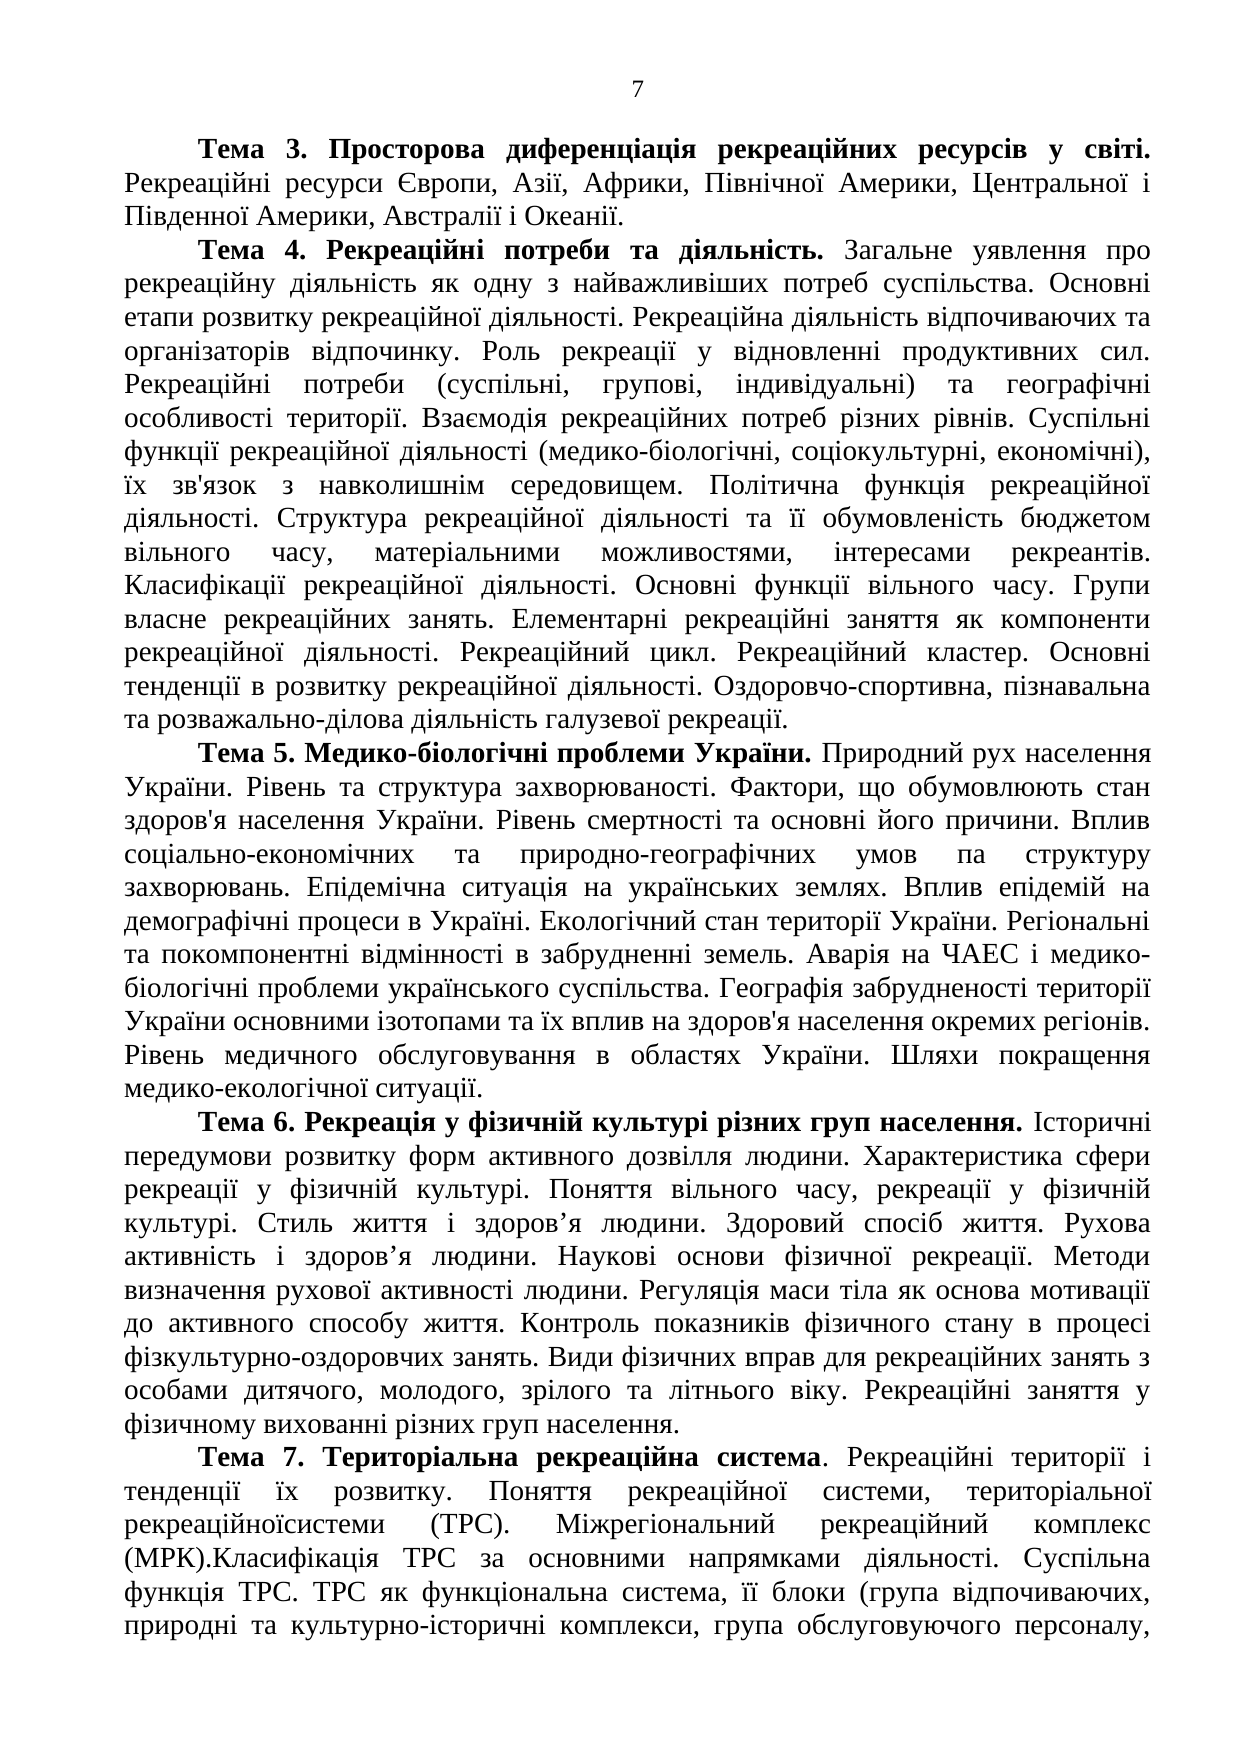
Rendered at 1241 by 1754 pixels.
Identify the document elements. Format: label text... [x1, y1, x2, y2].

text Тема 6. Рекреація у фізичній культурі різних груп населення. Історичні передумови розвитку форм активного дозвілля людини. Характеристика сфери рекреації у фізичній культурі. Поняття вільного часу, рекреації у фізичній культурі. Стиль життя і здоров’я людини. Здоровий спосіб життя. Рухова активність і здоров’я людини. Наукові основи фізичної рекреації. Методи визначення рухової активності людини. Регуляція маси тіла як основа мотивації до активного способу життя. Контроль показників фізичного стану в процесі фізкультурно-оздоровчих занять. Види фізичних вправ для рекреаційних занять з особами дитячого, молодого, зрілого та літнього віку. Рекреаційні заняття у фізичному вихованні різних груп населення. [124, 1104, 1152, 1439]
text Тема 5. Медико-біологічні проблеми України. Природний рух населення України. Рівень та структура захворюваності. Фактори, що обумовлюють стан здоров'я населення України. Рівень смертності та основні його причини. Вплив соціально-економічних та природно-географічних умов па структуру захворювань. Епідемічна ситуація на українських землях. Вплив епідемій на демографічні процеси в Україні. Екологічний стан території України. Регіональні та покомпонентні відмінності в забрудненні земель. Аварія на ЧАЕС і медико-біологічні проблеми українського суспільства. Географія забрудненості території України основними ізотопами та їх вплив на здоров'я населення окремих регіонів. Рівень медичного обслуговування в областях України. Шляхи покращення медико-екологічної ситуації. [124, 735, 1152, 1104]
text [124, 1439, 1152, 1641]
text Тема 4. Рекреаційні потреби та діяльність. Загальне уявлення про рекреаційну діяльність як одну з найважливіших потреб суспільства. Основні етапи розвитку рекреаційної діяльності. Рекреаційна діяльність відпочиваючих та організаторів відпочинку. Роль рекреації у відновленні продуктивних сил. Рекреаційні потреби (суспільні, групові, індивідуальні) та географічні особливості території. Взаємодія рекреаційних потреб різних рівнів. Суспільні функції рекреаційної діяльності (медико-біологічні, соціокультурні, економічні), їх зв'язок з навколишнім середовищем. Політична функція рекреаційної діяльності. Структура рекреаційної діяльності та її обумовленість бюджетом вільного часу, матеріальними можливостями, інтересами рекреантів. Класифікації рекреаційної діяльності. Основні функції вільного часу. Групи власне рекреаційних занять. Елементарні рекреаційні заняття як компоненти рекреаційної діяльності. Рекреаційний цикл. Рекреаційний кластер. Основні тенденції в розвитку рекреаційної діяльності. Оздоровчо-спортивна, пізнавальна та розважально-ділова діяльність галузевої рекреації. [124, 232, 1152, 735]
text Тема 3. Просторова диференціація рекреаційних ресурсів у світі. Рекреаційні ресурси Європи, Азії, Африки, Північної Америки, Центральної і Південної Америки, Австралії і Океанії. [124, 131, 1152, 232]
